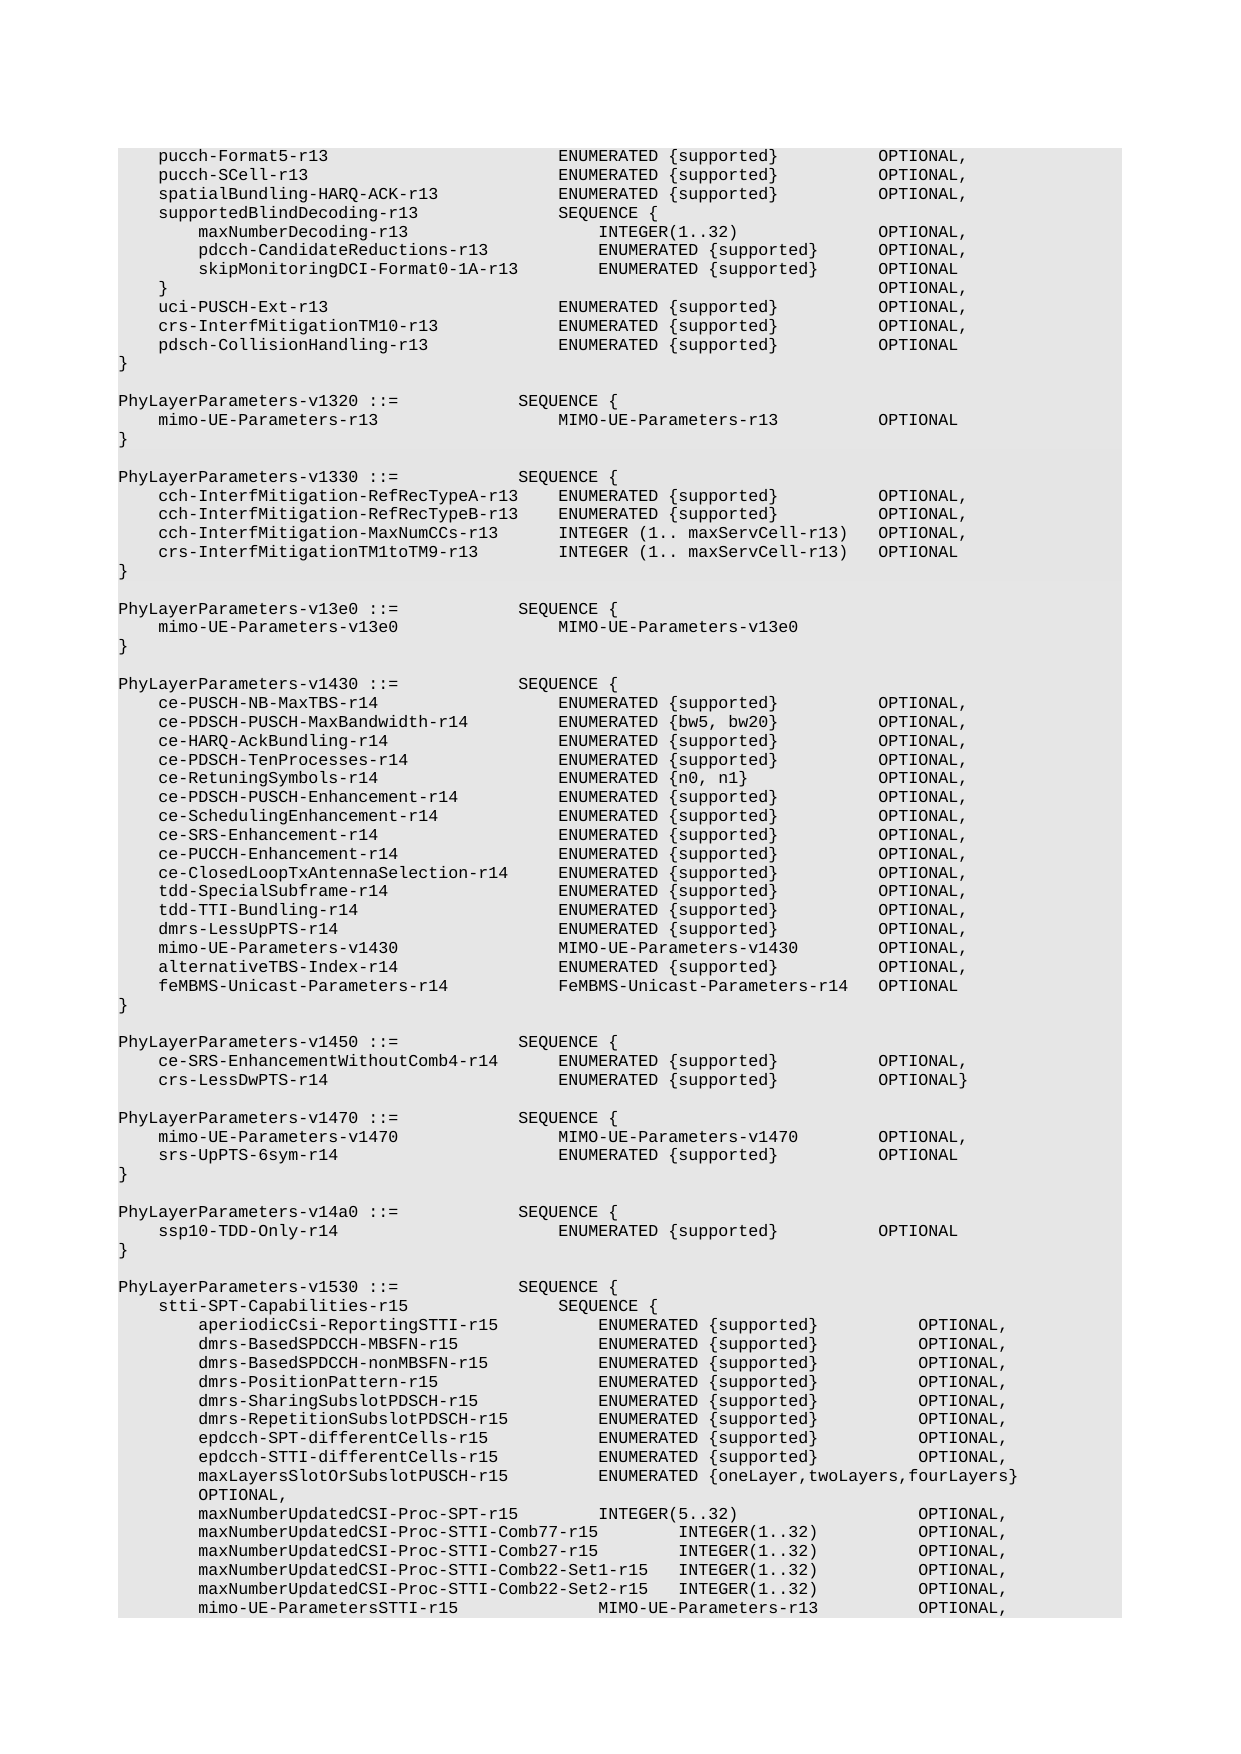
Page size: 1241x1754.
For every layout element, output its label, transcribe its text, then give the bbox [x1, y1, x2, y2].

text maxNumberUpdatedCSI-Proc-SPT-r15 INTEGER(5..32) OPTIONAL, [118, 1505, 1122, 1524]
text ce-PDSCH-TenProcesses-r14 ENUMERATED {supported} OPTIONAL, [118, 751, 1122, 770]
text dmrs-BasedSPDCCH-MBSFN-r15 ENUMERATED {supported} OPTIONAL, [118, 1336, 1122, 1354]
text PhyLayerParameters-v1430 ::= SEQUENCE { [118, 676, 1122, 694]
text tdd-SpecialSubframe-r14 ENUMERATED {supported} OPTIONAL, [118, 883, 1122, 902]
text crs-InterfMitigationTM1toTM9-r13 INTEGER (1.. maxServCell-r13) OPTIONAL [118, 544, 1122, 562]
text } [118, 638, 1122, 657]
text maxLayersSlotOrSubslotPUSCH-r15 ENUMERATED {oneLayer,twoLayers,fourLayers} [118, 1467, 1122, 1486]
text pdcch-CandidateReductions-r13 ENUMERATED {supported} OPTIONAL, [118, 242, 1122, 261]
text spatialBundling-HARQ-ACK-r13 ENUMERATED {supported} OPTIONAL, [118, 185, 1122, 204]
text cch-InterfMitigation-RefRecTypeB-r13 ENUMERATED {supported} OPTIONAL, [118, 506, 1122, 525]
text crs-InterfMitigationTM10-r13 ENUMERATED {supported} OPTIONAL, [118, 317, 1122, 336]
text ce-SRS-EnhancementWithoutComb4-r14 ENUMERATED {supported} OPTIONAL, [118, 1053, 1122, 1072]
text tdd-TTI-Bundling-r14 ENUMERATED {supported} OPTIONAL, [118, 902, 1122, 921]
text dmrs-PositionPattern-r15 ENUMERATED {supported} OPTIONAL, [118, 1373, 1122, 1392]
text ce-PUSCH-NB-MaxTBS-r14 ENUMERATED {supported} OPTIONAL, [118, 694, 1122, 713]
text PhyLayerParameters-v1450 ::= SEQUENCE { [118, 1034, 1122, 1053]
text PhyLayerParameters-v1330 ::= SEQUENCE { [118, 468, 1122, 487]
text } [118, 1241, 1122, 1260]
text maxNumberUpdatedCSI-Proc-STTI-Comb22-Set2-r15 INTEGER(1..32) OPTIONAL, [118, 1581, 1122, 1599]
text maxNumberUpdatedCSI-Proc-STTI-Comb22-Set1-r15 INTEGER(1..32) OPTIONAL, [118, 1562, 1122, 1581]
text ce-SRS-Enhancement-r14 ENUMERATED {supported} OPTIONAL, [118, 826, 1122, 845]
text mimo-UE-Parameters-v1430 MIMO-UE-Parameters-v1430 OPTIONAL, [118, 939, 1122, 958]
text } [118, 562, 1122, 581]
text mimo-UE-Parameters-v13e0 MIMO-UE-Parameters-v13e0 [118, 619, 1122, 638]
text ce-ClosedLoopTxAntennaSelection-r14 ENUMERATED {supported} OPTIONAL, [118, 864, 1122, 883]
text alternativeTBS-Index-r14 ENUMERATED {supported} OPTIONAL, [118, 958, 1122, 977]
text dmrs-RepetitionSubslotPDSCH-r15 ENUMERATED {supported} OPTIONAL, [118, 1411, 1122, 1430]
text ce-HARQ-AckBundling-r14 ENUMERATED {supported} OPTIONAL, [118, 732, 1122, 751]
text cch-InterfMitigation-RefRecTypeA-r13 ENUMERATED {supported} OPTIONAL, [118, 487, 1122, 506]
text PhyLayerParameters-v1530 ::= SEQUENCE { [118, 1279, 1122, 1298]
text epdcch-SPT-differentCells-r15 ENUMERATED {supported} OPTIONAL, [118, 1430, 1122, 1449]
text maxNumberUpdatedCSI-Proc-STTI-Comb27-r15 INTEGER(1..32) OPTIONAL, [118, 1543, 1122, 1562]
text pdsch-CollisionHandling-r13 ENUMERATED {supported} OPTIONAL [118, 336, 1122, 355]
text } OPTIONAL, [118, 280, 1122, 298]
text ssp10-TDD-Only-r14 ENUMERATED {supported} OPTIONAL [118, 1222, 1122, 1241]
text } [118, 1166, 1122, 1185]
text ce-PDSCH-PUSCH-Enhancement-r14 ENUMERATED {supported} OPTIONAL, [118, 789, 1122, 808]
text OPTIONAL, [118, 1486, 1122, 1505]
text uci-PUSCH-Ext-r13 ENUMERATED {supported} OPTIONAL, [118, 298, 1122, 317]
text aperiodicCsi-ReportingSTTI-r15 ENUMERATED {supported} OPTIONAL, [118, 1317, 1122, 1336]
text dmrs-SharingSubslotPDSCH-r15 ENUMERATED {supported} OPTIONAL, [118, 1392, 1122, 1411]
text crs-LessDwPTS-r14 ENUMERATED {supported} OPTIONAL} [118, 1072, 1122, 1090]
text ce-SchedulingEnhancement-r14 ENUMERATED {supported} OPTIONAL, [118, 808, 1122, 826]
text maxNumberDecoding-r13 INTEGER(1..32) OPTIONAL, [118, 223, 1122, 242]
text supportedBlindDecoding-r13 SEQUENCE { [118, 204, 1122, 223]
text cch-InterfMitigation-MaxNumCCs-r13 INTEGER (1.. maxServCell-r13) OPTIONAL, [118, 525, 1122, 544]
text } [118, 996, 1122, 1015]
text ce-RetuningSymbols-r14 ENUMERATED {n0, n1} OPTIONAL, [118, 770, 1122, 789]
text PhyLayerParameters-v1320 ::= SEQUENCE { [118, 393, 1122, 412]
text } [118, 431, 1122, 449]
text dmrs-BasedSPDCCH-nonMBSFN-r15 ENUMERATED {supported} OPTIONAL, [118, 1354, 1122, 1373]
text stti-SPT-Capabilities-r15 SEQUENCE { [118, 1298, 1122, 1317]
text PhyLayerParameters-v13e0 ::= SEQUENCE { [118, 600, 1122, 619]
text skipMonitoringDCI-Format0-1A-r13 ENUMERATED {supported} OPTIONAL [118, 261, 1122, 280]
text pucch-Format5-r13 ENUMERATED {supported} OPTIONAL, [118, 148, 1122, 167]
text PhyLayerParameters-v14a0 ::= SEQUENCE { [118, 1203, 1122, 1222]
text mimo-UE-Parameters-r13 MIMO-UE-Parameters-r13 OPTIONAL [118, 412, 1122, 431]
text dmrs-LessUpPTS-r14 ENUMERATED {supported} OPTIONAL, [118, 921, 1122, 939]
text mimo-UE-ParametersSTTI-r15 MIMO-UE-Parameters-r13 OPTIONAL, [118, 1599, 1122, 1618]
text } [118, 355, 1122, 374]
text feMBMS-Unicast-Parameters-r14 FeMBMS-Unicast-Parameters-r14 OPTIONAL [118, 977, 1122, 996]
text mimo-UE-Parameters-v1470 MIMO-UE-Parameters-v1470 OPTIONAL, [118, 1128, 1122, 1147]
text ce-PUCCH-Enhancement-r14 ENUMERATED {supported} OPTIONAL, [118, 845, 1122, 864]
text srs-UpPTS-6sym-r14 ENUMERATED {supported} OPTIONAL [118, 1147, 1122, 1166]
text ce-PDSCH-PUSCH-MaxBandwidth-r14 ENUMERATED {bw5, bw20} OPTIONAL, [118, 713, 1122, 732]
text epdcch-STTI-differentCells-r15 ENUMERATED {supported} OPTIONAL, [118, 1449, 1122, 1467]
text PhyLayerParameters-v1470 ::= SEQUENCE { [118, 1109, 1122, 1128]
text maxNumberUpdatedCSI-Proc-STTI-Comb77-r15 INTEGER(1..32) OPTIONAL, [118, 1524, 1122, 1543]
text pucch-SCell-r13 ENUMERATED {supported} OPTIONAL, [118, 167, 1122, 185]
